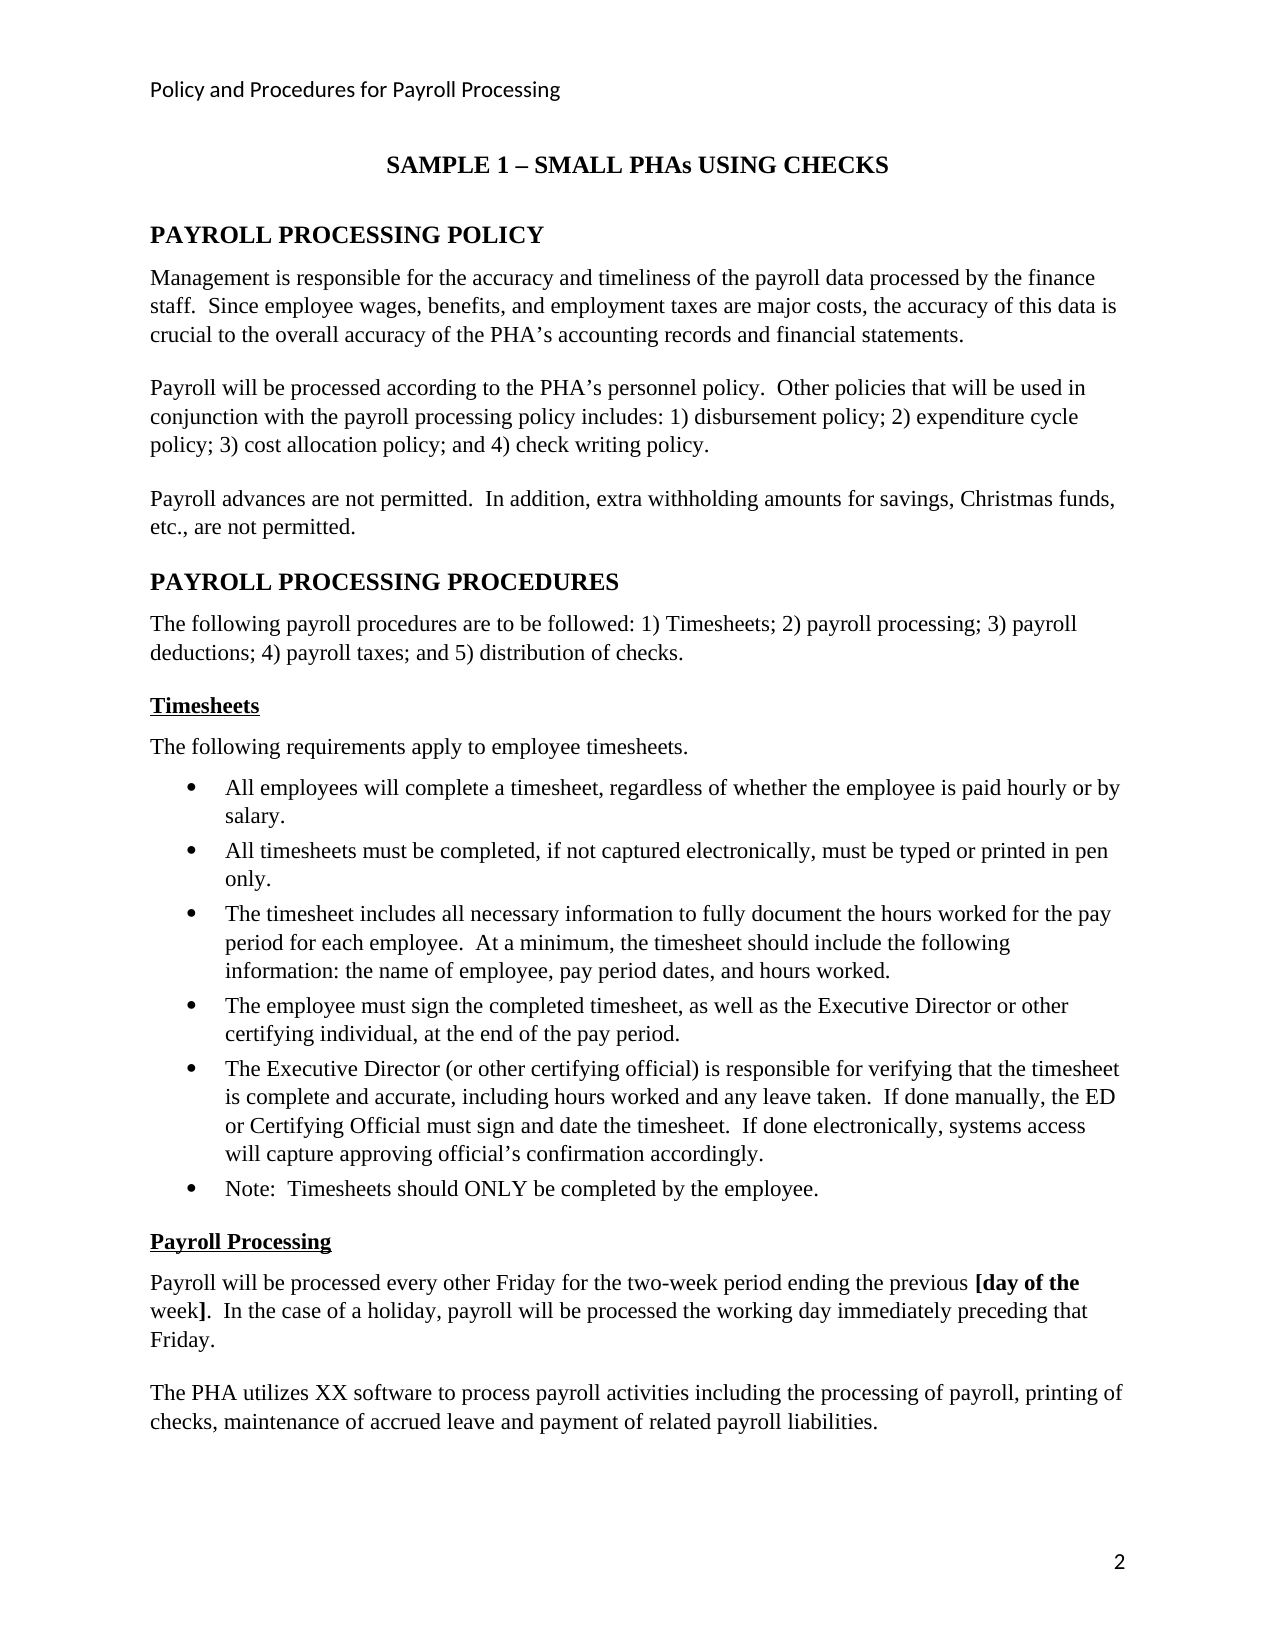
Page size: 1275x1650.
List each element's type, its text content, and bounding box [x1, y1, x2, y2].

list Note: Timesheets should ONLY be completed by the employee. [187, 1175, 1125, 1201]
text Management is responsible for the accuracy and timeliness of the payroll data processed by the finance staff. Since employee wages, benefits, and employment taxes are major costs, the accuracy of this data is crucial to the overall accuracy of the PHA’s accounting records and financial statements. [150, 264, 1125, 347]
subtitle SAMPLE 1 – SMALL PHAs USING CHECKS [150, 150, 1125, 179]
text Payroll will be processed every other Friday for the two-week period ending the previous [day of the week]. In the case of a holiday, payroll will be processed the working day immediately preceding that Friday. [150, 1269, 1125, 1352]
list All employees will complete a timesheet, regardless of whether the employee is paid hourly or by salary. [187, 774, 1125, 829]
text The PHA utilizes XX software to process payroll activities including the processing of payroll, printing of checks, maintenance of accrued leave and payment of related payroll liabilities. [150, 1379, 1125, 1434]
text Payroll will be processed according to the PHA’s personnel policy. Other policies that will be used in conjunction with the payroll processing policy includes: 1) disbursement policy; 2) expenditure cycle policy; 3) cost allocation policy; and 4) check writing policy. [150, 374, 1125, 458]
subtitle Timesheets [150, 692, 1125, 718]
subtitle Payroll Processing [150, 1228, 1125, 1254]
list The timesheet includes all necessary information to fully document the hours worked for the pay period for each employee. At a minimum, the timesheet should include the following information: the name of employee, pay period dates, and hours worked. [187, 900, 1125, 983]
list The employee must sign the completed timesheet, as well as the Executive Director or other certifying individual, at the end of the pay period. [187, 992, 1125, 1046]
list The Executive Director (or other certifying official) is responsible for verifying that the timesheet is complete and accurate, including hours worked and any leave taken. If done manually, the ED or Certifying Official must sign and date the timesheet. If done electronically, systems access will capture approving official’s confirmation accordingly. [187, 1055, 1125, 1166]
subtitle PAYROLL PROCESSING PROCEDURES [150, 567, 1125, 595]
text Payroll advances are not permitted. In addition, extra withholding amounts for savings, Christmas funds, etc., are not permitted. [150, 485, 1125, 539]
list All timesheets must be completed, if not captured electronically, must be typed or printed in pen only. [187, 837, 1125, 892]
text The following payroll procedures are to be followed: 1) Timesheets; 2) payroll processing; 3) payroll deductions; 4) payroll taxes; and 5) distribution of checks. [150, 610, 1125, 665]
text The following requirements apply to employee timesheets. [150, 733, 1125, 759]
subtitle PAYROLL PROCESSING POLICY [150, 221, 1125, 249]
